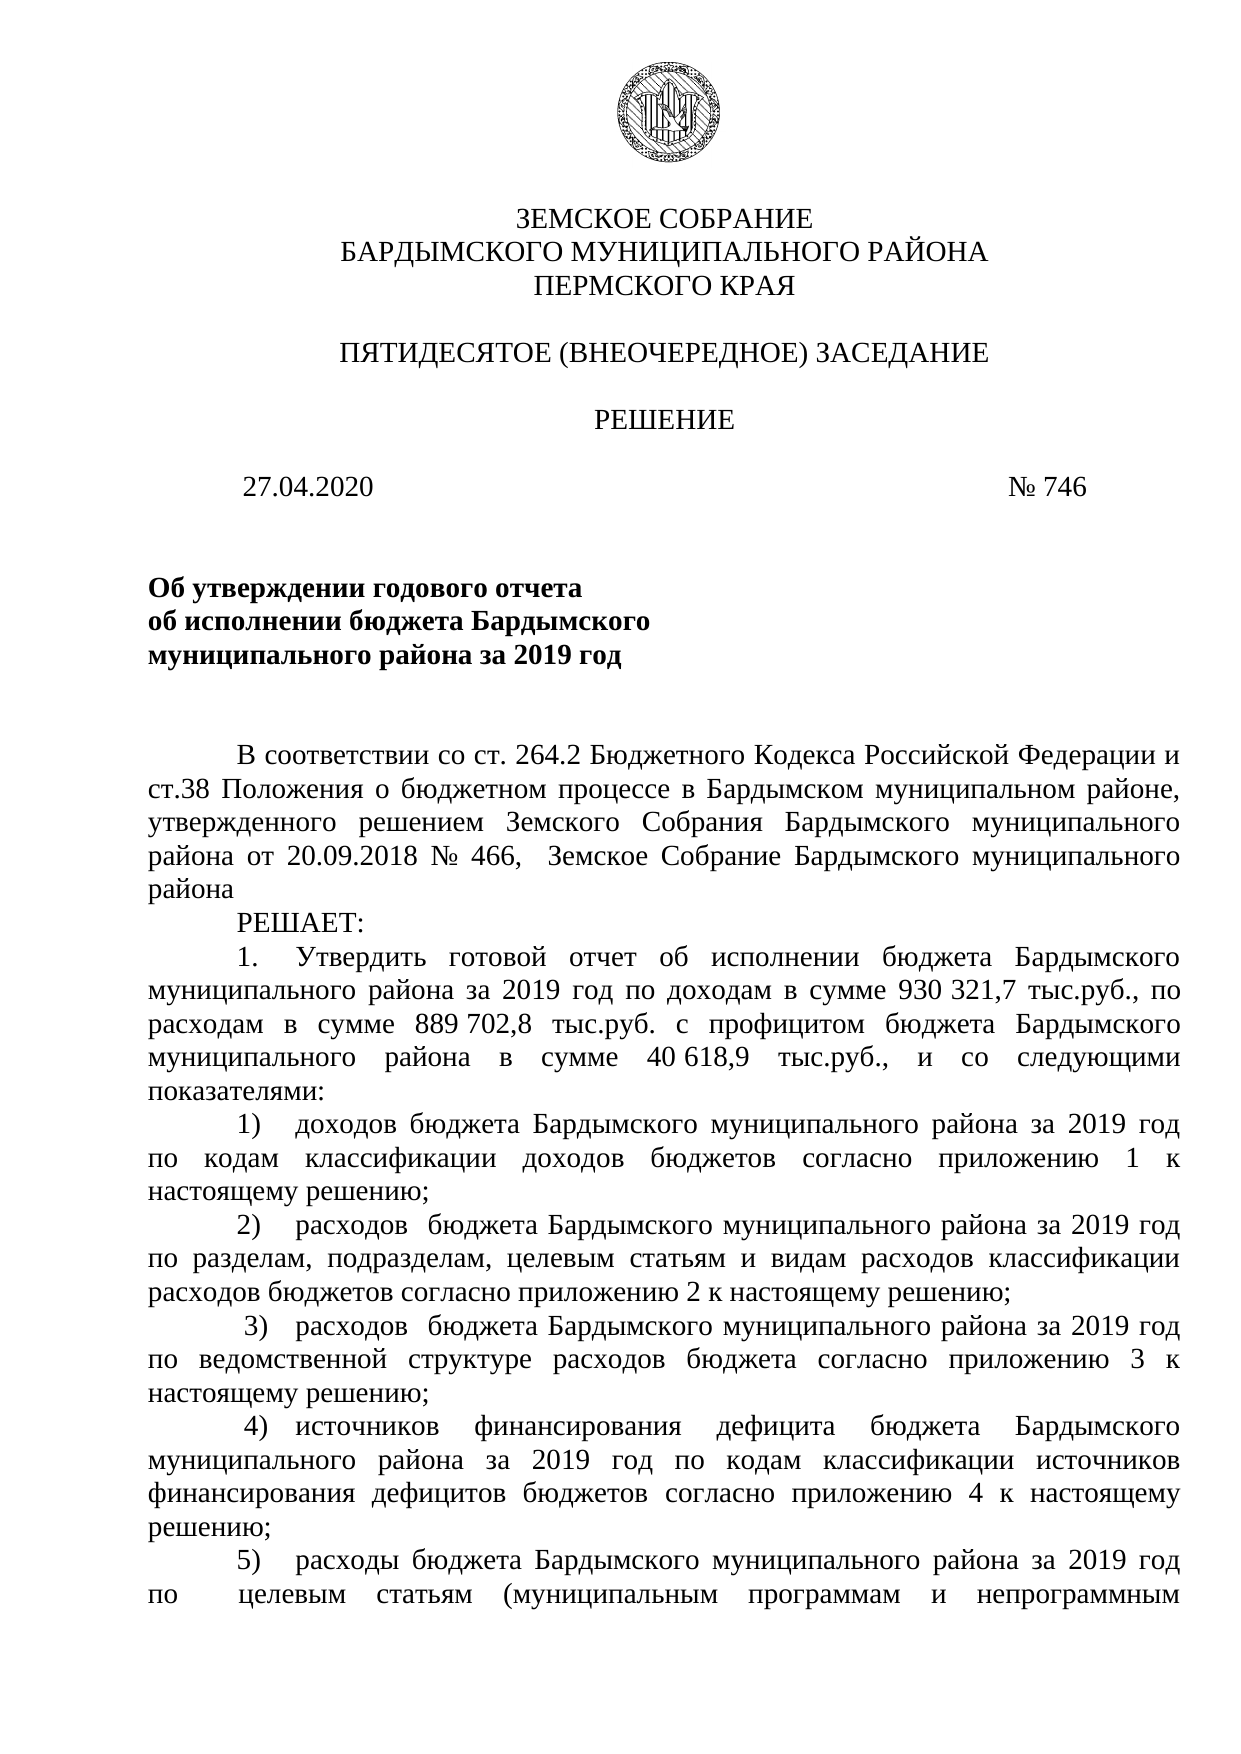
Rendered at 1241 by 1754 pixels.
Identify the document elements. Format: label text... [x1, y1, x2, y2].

text В соответствии со ст. 264.2 Бюджетного Кодекса Российской Федерации и ст.38 Положения о бюджетном процессе в Бардымском муниципальном районе, утвержденного решением Земского Собрания Бардымского муниципального района от 20.09.2018 № 466, Земское Собрание Бардымского муниципального района [148, 737, 1181, 905]
text ПЯТИДЕСЯТОЕ (ВНЕОЧЕРЕДНОЕ) ЗАСЕДАНИЕ [148, 335, 1181, 368]
text муниципального района за 2019 год [148, 637, 1181, 670]
text 4) источников финансирования дефицита бюджета Бардымского муниципального района за 2019 год по кодам классификации источников финансирования дефицитов бюджетов согласно приложению 4 к настоящему решению; [148, 1408, 1181, 1542]
text 3) расходов бюджета Бардымского муниципального района за 2019 год по ведомственной структуре расходов бюджета согласно приложению 3 к настоящему решению; [148, 1308, 1181, 1408]
picture [615, 62, 727, 168]
text 27.04.2020 № 746 [148, 469, 1181, 503]
text ПЕРМСКОГО КРАЯ [148, 268, 1181, 301]
text 1. Утвердить готовой отчет об исполнении бюджета Бардымского муниципального района за 2019 год по доходам в сумме 930 321,7 тыс.руб., по расходам в сумме 889 702,8 тыс.руб. с профицитом бюджета Бардымского муниципального района в сумме 40 618,9 тыс.руб., и со следующими показателями: [148, 939, 1181, 1106]
text Об утверждении годового отчета [148, 570, 1181, 603]
text 2) расходов бюджета Бардымского муниципального района за 2019 год по разделам, подразделам, целевым статьям и видам расходов классификации расходов бюджетов согласно приложению 2 к настоящему решению; [148, 1207, 1181, 1308]
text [148, 1542, 1181, 1609]
text об исполнении бюджета Бардымского [148, 603, 1181, 637]
text РЕШЕНИЕ [148, 402, 1181, 436]
text БАРДЫМСКОГО МУНИЦИПАЛЬНОГО РАЙОНА [148, 234, 1181, 268]
text 1) доходов бюджета Бардымского муниципального района за 2019 год по кодам классификации доходов бюджетов согласно приложению 1 к настоящему решению; [148, 1106, 1181, 1207]
text РЕШАЕТ: [148, 905, 1181, 939]
subtitle ЗЕМСКОЕ СОБРАНИЕ [148, 201, 1181, 234]
